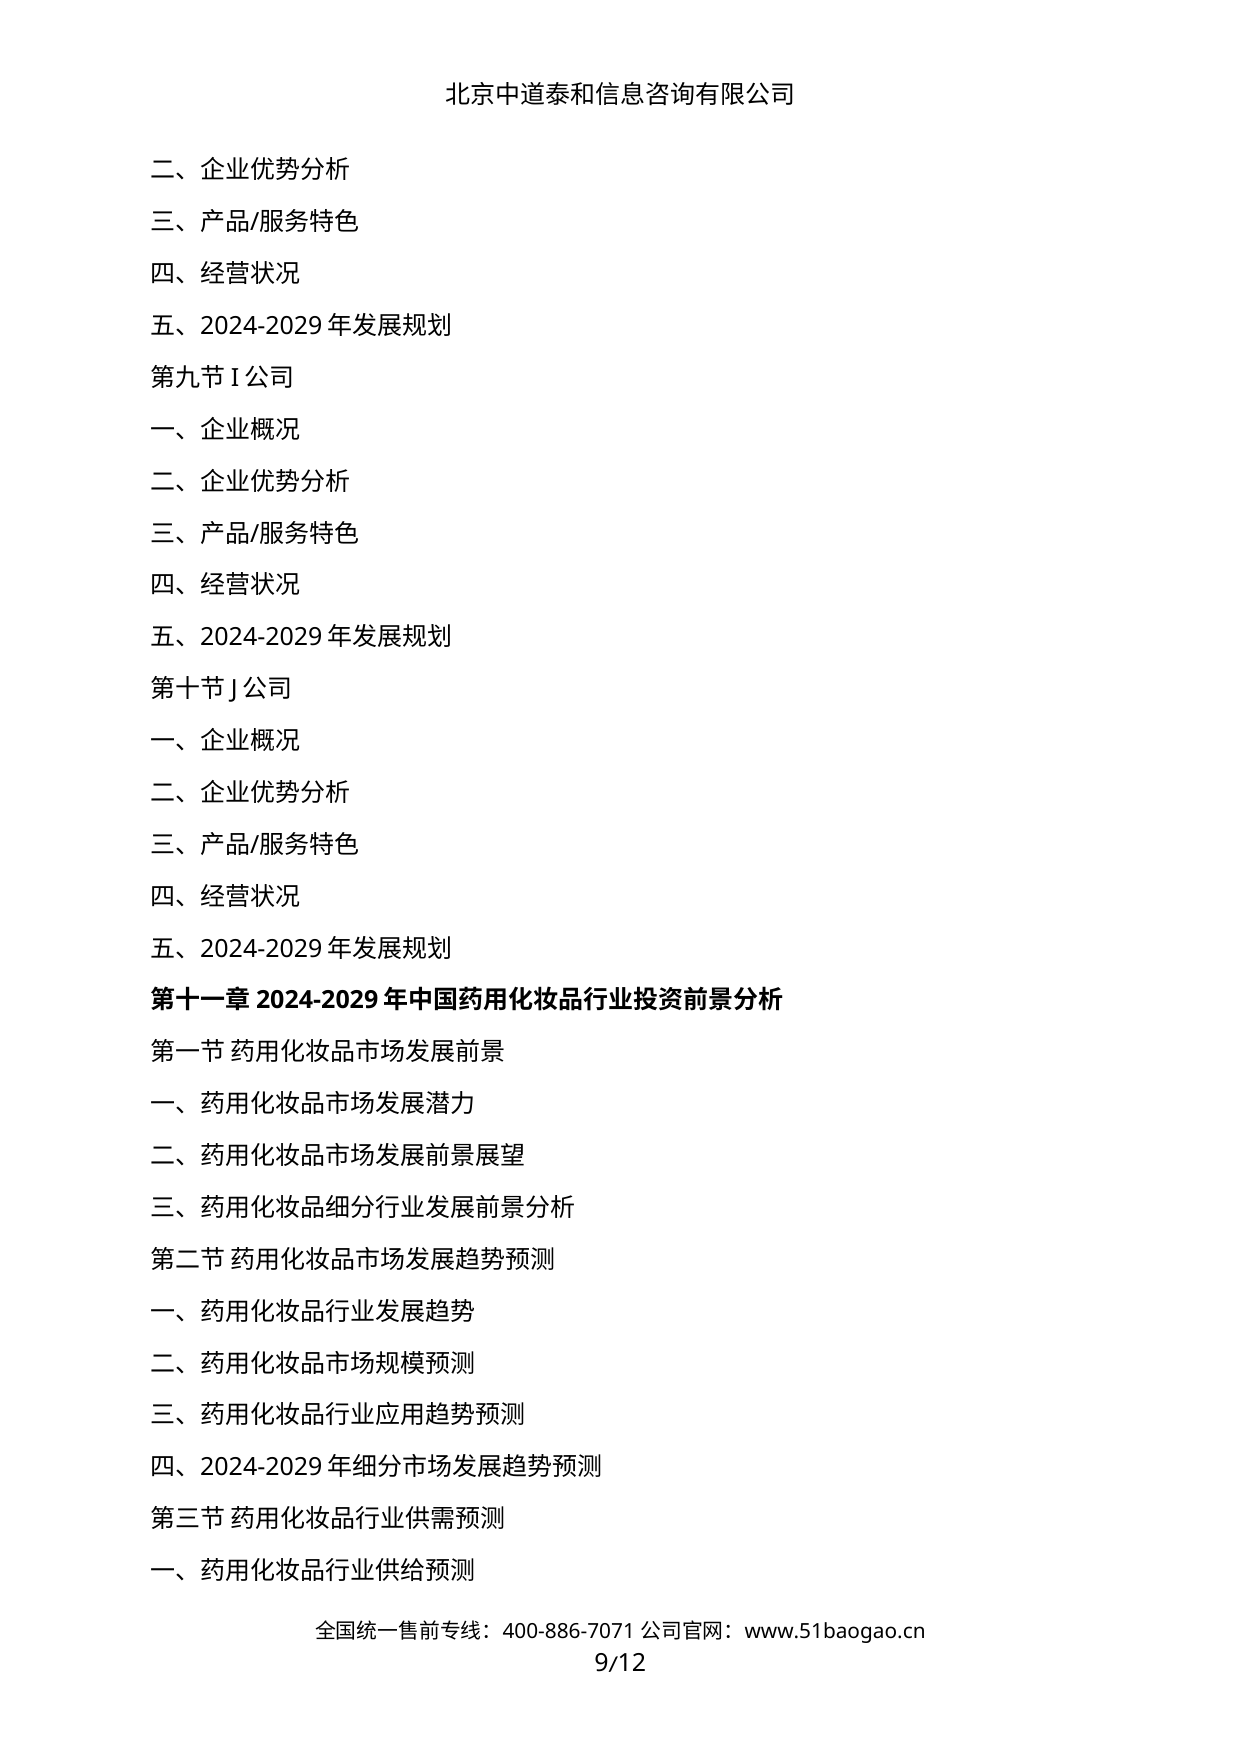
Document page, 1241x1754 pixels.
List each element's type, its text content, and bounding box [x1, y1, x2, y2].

text 第二节 药用化妆品市场发展趋势预测 [150, 1239, 1090, 1276]
text 三、产品/服务特色 [150, 202, 1090, 238]
text 五、2024-2029年发展规划 [150, 306, 1090, 342]
text 二、药用化妆品市场发展前景展望 [150, 1136, 1090, 1172]
text 四、2024-2029年细分市场发展趋势预测 [150, 1447, 1090, 1483]
text 四、经营状况 [150, 254, 1090, 290]
text 一、药用化妆品行业发展趋势 [150, 1291, 1090, 1327]
text 一、企业概况 [150, 409, 1090, 446]
text 一、药用化妆品市场发展潜力 [150, 1084, 1090, 1120]
text 三、产品/服务特色 [150, 513, 1090, 549]
text 一、企业概况 [150, 721, 1090, 757]
text 第三节 药用化妆品行业供需预测 [150, 1499, 1090, 1535]
text 五、2024-2029年发展规划 [150, 928, 1090, 964]
text 第十一章 2024-2029年中国药用化妆品行业投资前景分析 [150, 980, 1090, 1016]
text 第九节 I公司 [150, 357, 1090, 394]
text 第十节 J公司 [150, 669, 1090, 705]
text 四、经营状况 [150, 876, 1090, 912]
text 三、产品/服务特色 [150, 824, 1090, 861]
text 三、药用化妆品细分行业发展前景分析 [150, 1187, 1090, 1224]
text 五、2024-2029年发展规划 [150, 617, 1090, 653]
text 二、企业优势分析 [150, 461, 1090, 497]
text 二、药用化妆品市场规模预测 [150, 1343, 1090, 1379]
text 二、企业优势分析 [150, 150, 1090, 186]
text 第一节 药用化妆品市场发展前景 [150, 1032, 1090, 1068]
text 二、企业优势分析 [150, 772, 1090, 809]
text 一、药用化妆品行业供给预测 [150, 1551, 1090, 1587]
text 三、药用化妆品行业应用趋势预测 [150, 1395, 1090, 1431]
text 四、经营状况 [150, 565, 1090, 601]
